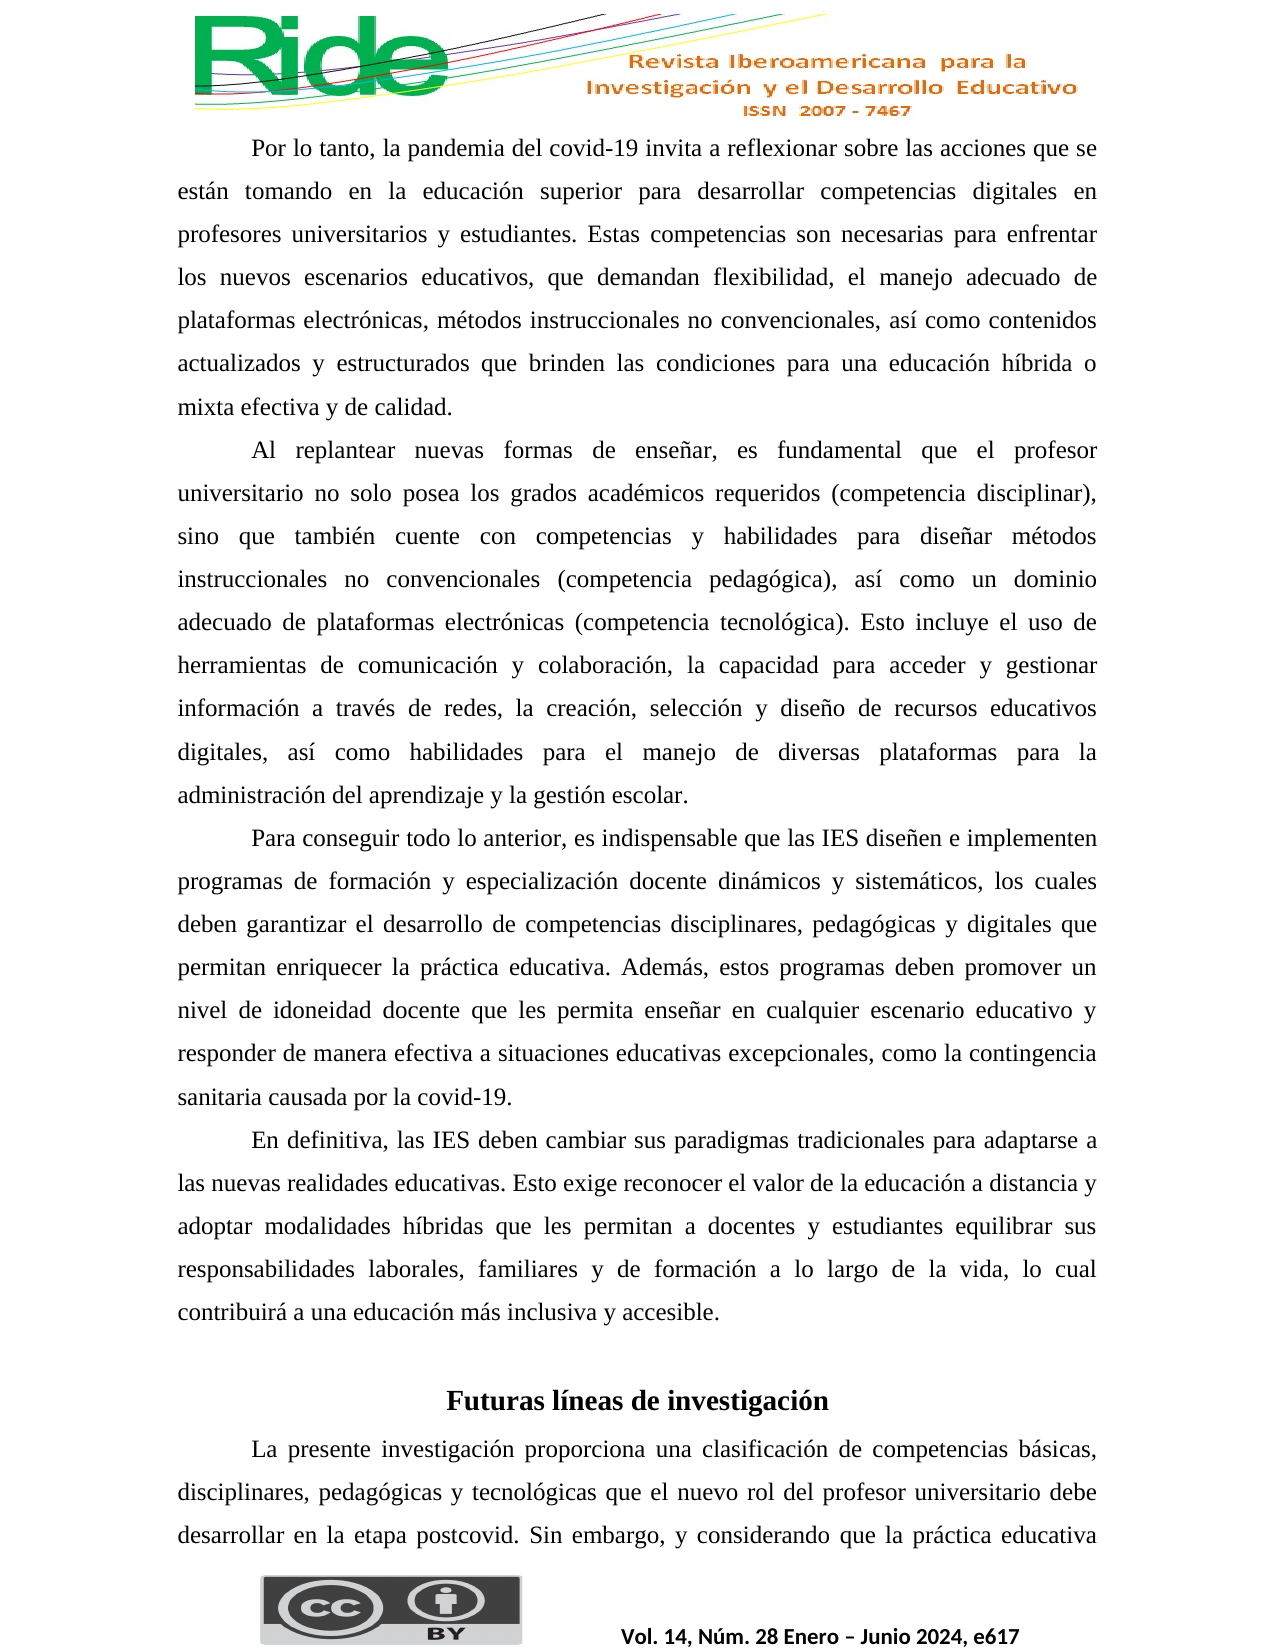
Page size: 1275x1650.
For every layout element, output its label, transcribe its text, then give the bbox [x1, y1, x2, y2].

text Al replantear nuevas formas de enseñar, es fundamental que el profesor universitario no solo posea los grados académicos requeridos (competencia disciplinar), sino que también cuente con competencias y habilidades para diseñar métodos instruccionales no convencionales (competencia pedagógica), así como un dominio adecuado de plataformas electrónicas (competencia tecnológica). Esto incluye el uso de herramientas de comunicación y colaboración, la capacidad para acceder y gestionar información a través de redes, la creación, selección y diseño de recursos educativos digitales, así como habilidades para el manejo de diversas plataformas para la administración del aprendizaje y la gestión escolar. [177, 435, 1098, 808]
text En definitiva, las IES deben cambiar sus paradigmas tradicionales para adaptarse a las nuevas realidades educativas. Esto exige reconocer el valor de la educación a distancia y adoptar modalidades híbridas que les permitan a docentes y estudiantes equilibrar sus responsabilidades laborales, familiares y de formación a lo largo de la vida, lo cual contribuirá a una educación más inclusiva y accesible. [177, 1125, 1098, 1326]
text Futuras líneas de investigación [177, 1383, 1098, 1417]
text Por lo tanto, la pandemia del covid-19 invita a reflexionar sobre las acciones que se están tomando en la educación superior para desarrollar competencias digitales en profesores universitarios y estudiantes. Estas competencias son necesarias para enfrentar los nuevos escenarios educativos, que demandan flexibilidad, el manejo adecuado de plataformas electrónicas, métodos instruccionales no convencionales, así como contenidos actualizados y estructurados que brinden las condiciones para una educación híbrida o mixta efectiva y de calidad. [177, 133, 1098, 420]
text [177, 1434, 1098, 1549]
text Para conseguir todo lo anterior, es indispensable que las IES diseñen e implementen programas de formación y especialización docente dinámicos y sistemáticos, los cuales deben garantizar el desarrollo de competencias disciplinares, pedagógicas y digitales que permitan enriquecer la práctica educativa. Además, estos programas deben promover un nivel de idoneidad docente que les permita enseñar en cualquier escenario educativo y responder de manera efectiva a situaciones educativas excepcionales, como la contingencia sanitaria causada por la covid-19. [177, 823, 1098, 1110]
picture [260, 1575, 523, 1645]
picture [194, 14, 1081, 119]
